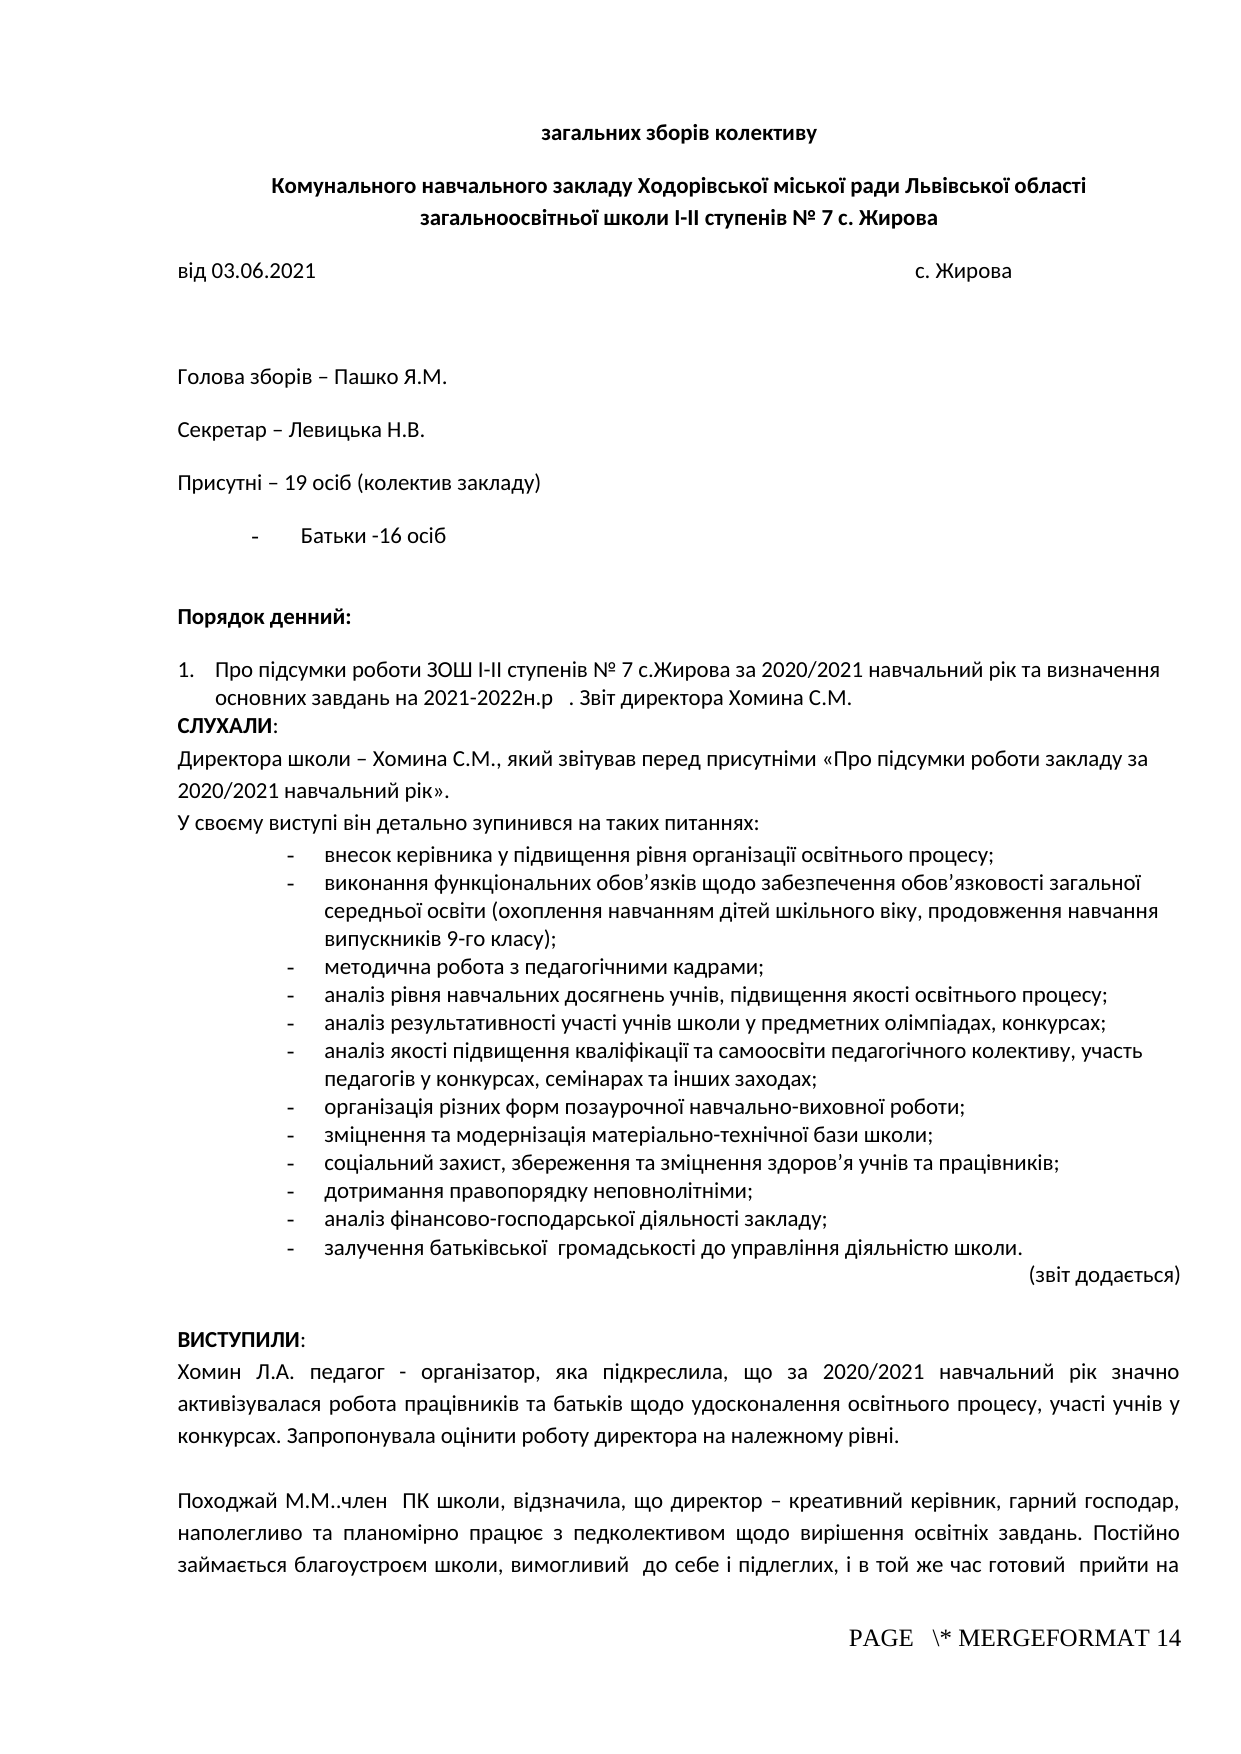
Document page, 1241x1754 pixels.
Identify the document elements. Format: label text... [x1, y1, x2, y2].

list аналіз рівня навчальних досягнень учнів, підвищення якості освітнього процесу; [287, 980, 1181, 1008]
list організація різних форм позаурочної навчально-виховної роботи; [287, 1092, 1181, 1121]
list аналіз якості підвищення кваліфікації та самоосвіти педагогічного колективу, участь педагогів у конкурсах, семінарах та інших заходах; [287, 1036, 1181, 1092]
list виконання функціональних обов’язків щодо забезпечення обов’язковості загальної середньої освіти (охоплення навчанням дітей шкільного віку, продовження навчання випускників 9-го класу); [287, 868, 1181, 952]
list Про підсумки роботи ЗОШ І-ІІ ступенів № 7 с.Жирова за 2020/2021 навчальний рік та визначення основних завдань на 2021-2022н.р . Звіт директора Хомина С.М. [177, 656, 1181, 712]
list У своєму виступі він детально зупинився на таких питаннях: [177, 808, 1181, 836]
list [177, 1486, 1181, 1578]
text Голова зборів – Пашко Я.М. [177, 362, 1181, 390]
text Комунального навчального закладу Ходорівської міської ради Львівської області загальноосвітньої школи І-ІІ ступенів № 7 с. Жирова [177, 171, 1181, 231]
list Хомин Л.А. педагог - організатор, яка підкреслила, що за 2020/2021 навчальний рік значно активізувалася робота працівників та батьків щодо удосконалення освітнього процесу, участі учнів у конкурсах. Запропонувала оцінити роботу директора на належному рівні. [177, 1357, 1181, 1449]
list соціальний захист, збереження та зміцнення здоров’я учнів та працівників; [287, 1148, 1181, 1177]
list аналіз результативності участі учнів школи у предметних олімпіадах, конкурсах; [287, 1008, 1181, 1036]
list дотримання правопорядку неповнолітніми; [287, 1177, 1181, 1204]
list залучення батьківської громадськості до управління діяльністю школи. [287, 1233, 1181, 1261]
text від 03.06.2021 с. Жирова [177, 256, 1181, 284]
list методична робота з педагогічними кадрами; [287, 952, 1181, 980]
list Директора школи – Хомина С.М., який звітував перед присутніми «Про підсумки роботи закладу за 2020/2021 навчальний рік». [177, 744, 1181, 804]
list (звіт додається) [177, 1261, 1181, 1289]
list Батьки -16 осіб [251, 521, 1181, 549]
text Порядок денний: [177, 602, 1181, 631]
list внесок керівника у підвищення рівня організації освітнього процесу; [287, 840, 1181, 868]
list зміцнення та модернізація матеріально-технічної бази школи; [287, 1121, 1181, 1148]
text Секретар – Левицька Н.В. [177, 415, 1181, 443]
text Присутні – 19 осіб (колектив закладу) [177, 468, 1181, 496]
list аналіз фінансово-господарської діяльності закладу; [287, 1204, 1181, 1233]
list СЛУХАЛИ: [177, 712, 1181, 739]
list ВИСТУПИЛИ: [177, 1325, 1181, 1353]
text загальних зборів колективу [177, 118, 1181, 146]
